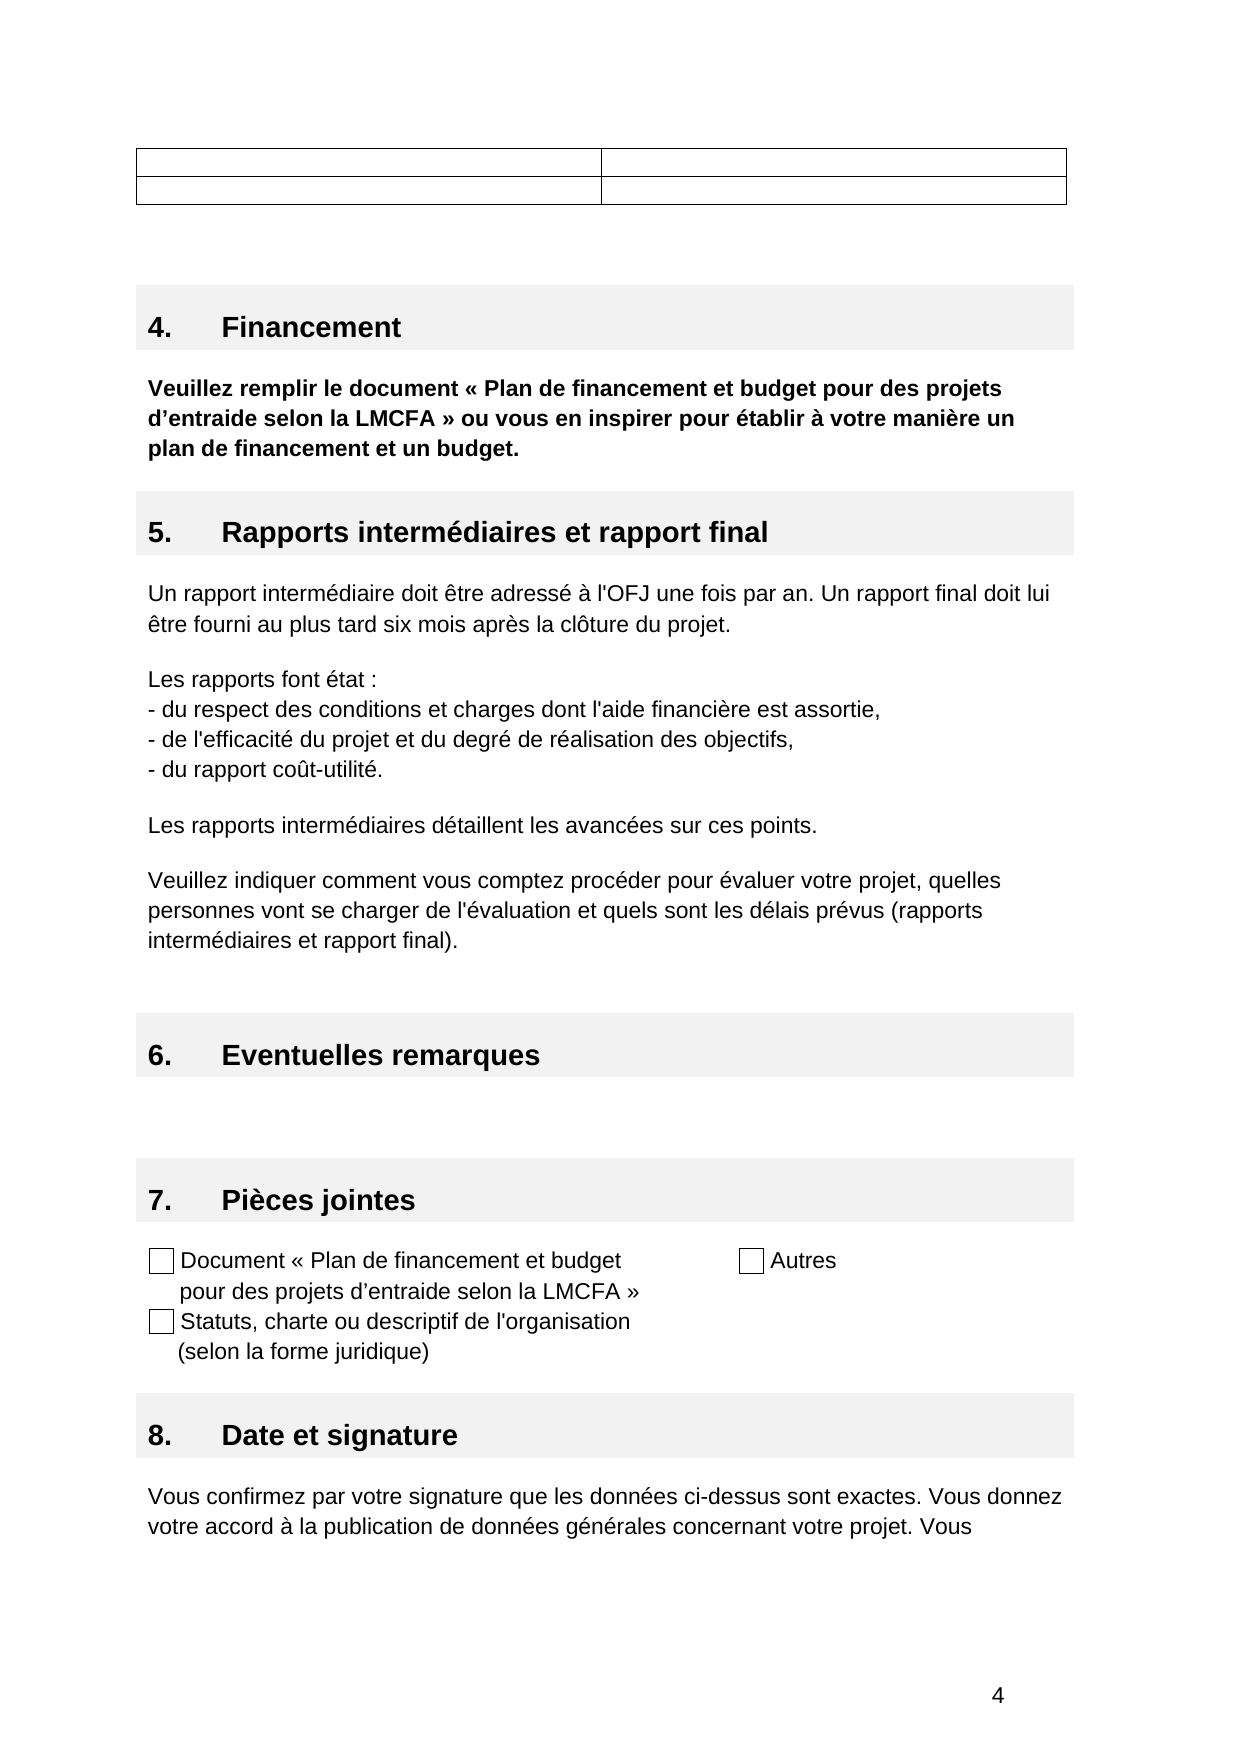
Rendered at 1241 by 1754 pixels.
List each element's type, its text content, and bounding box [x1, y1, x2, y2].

table_header Eventuelles remarques [136, 1013, 1074, 1077]
text Les rapports font état : [148, 666, 1063, 692]
text (selon la forme juridique) [148, 1338, 1063, 1364]
text Veuillez indiquer comment vous comptez procéder pour évaluer votre projet, quelles personnes vont se charger de l'évaluation et quels sont les délais prévus (rapports intermédiaires et rapport final). [148, 867, 1063, 953]
text Document « Plan de financement et budget Autres pour des projets d’entraide selon la LMCFA » [148, 1247, 1063, 1304]
text Statuts, charte ou descriptif de l'organisation [148, 1308, 1063, 1334]
text - du respect des conditions et charges dont l'aide financière est assortie, [148, 696, 1063, 722]
table_header Rapports intermédiaires et rapport final [136, 491, 1074, 555]
text - de l'efficacité du projet et du degré de réalisation des objectifs, [148, 726, 1063, 752]
table_header Pièces jointes [136, 1158, 1074, 1222]
table_cell [137, 177, 601, 204]
table_cell [137, 149, 601, 176]
table_header Date et signature [136, 1393, 1074, 1458]
table_header Financement [136, 285, 1074, 350]
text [148, 1483, 1063, 1539]
text Un rapport intermédiaire doit être adressé à l'OFJ une fois par an. Un rapport final doit lui être fourni au plus tard six mois après la clôture du projet. [148, 580, 1063, 637]
text - du rapport coût-utilité. [148, 756, 1063, 783]
table_cell [602, 149, 1066, 176]
text Veuillez remplir le document « Plan de financement et budget pour des projets d’entraide selon la LMCFA » ou vous en inspirer pour établir à votre manière un plan de financement et un budget. [148, 375, 1063, 462]
table_cell [602, 177, 1066, 204]
text Les rapports intermédiaires détaillent les avancées sur ces points. [148, 812, 1063, 838]
